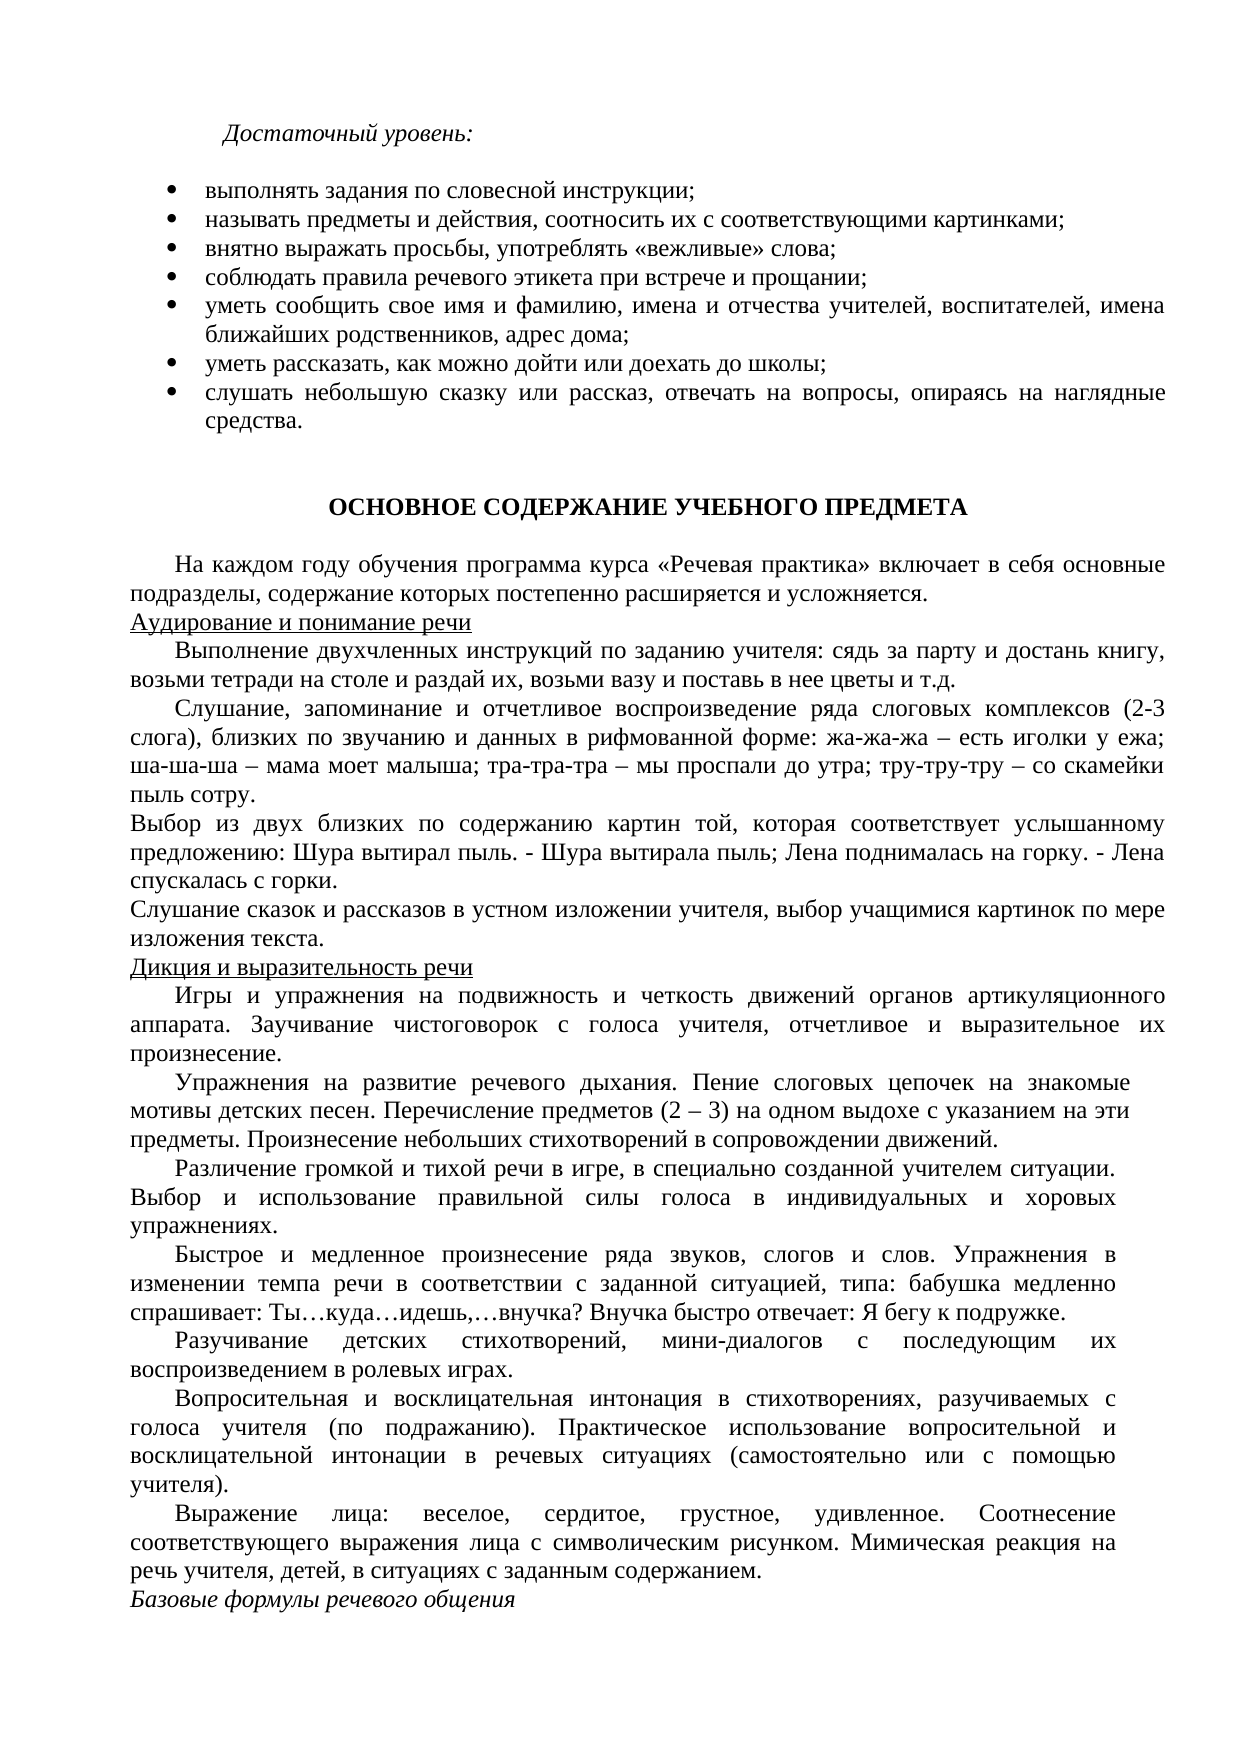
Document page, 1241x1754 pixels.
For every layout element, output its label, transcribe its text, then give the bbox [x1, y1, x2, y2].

list уметь сообщить свое имя и фамилию, имена и отчества учителей, воспитателей, имена ближайших родственников, адрес дома; [167, 291, 1166, 348]
text Дикция и выразительность речи [130, 952, 1166, 981]
list уметь рассказать, как можно дойти или доехать до школы; [167, 348, 1166, 377]
text Аудирование и понимание речи [130, 607, 1166, 636]
list соблюдать правила речевого этикета при встрече и прощании; [167, 262, 1166, 291]
text Разучивание детских стихотворений, мини-диалогов с последующим их воспроизведением в ролевых играх. [130, 1326, 1117, 1383]
text Выполнение двухчленных инструкций по заданию учителя: сядь за парту и достань книгу, возьми тетради на столе и раздай их, возьми вазу и поставь в нее цветы и т.д. [130, 636, 1166, 693]
text Выбор из двух близких по содержанию картин той, которая соответствует услышанному предложению: Шура вытирал пыль. - Шура вытирала пыль; Лена поднималась на горку. - Лена спускалась с горки. [130, 808, 1166, 894]
list выполнять задания по словесной инструкции; [167, 176, 1166, 204]
text Вопросительная и восклицательная интонация в стихотворениях, разучиваемых с голоса учителя (по подражанию). Практическое использование вопросительной и восклицательной интонации в речевых ситуациях (самостоятельно или с помощью учителя). [130, 1383, 1117, 1498]
text Игры и упражнения на подвижность и четкость движений органов артикуляционного аппарата. Заучивание чистоговорок с голоса учителя, отчетливое и выразительное их произнесение. [130, 981, 1166, 1067]
text Базовые формулы речевого общения [130, 1584, 1166, 1613]
list слушать небольшую сказку или рассказ, отвечать на вопросы, опираясь на наглядные средства. [167, 377, 1166, 434]
text Слушание, запоминание и отчетливое воспроизведение ряда слоговых комплексов (2-3 слога), близких по звучанию и данных в рифмованной форме: жа-жа-жа – есть иголки у ежа; ша-ша-ша – мама моет малыша; тра-тра-тра – мы проспали до утра; тру-тру-тру – со скамейки пыль сотру. [130, 693, 1166, 808]
text Выражение лица: веселое, сердитое, грустное, удивленное. Соотнесение соответствующего выражения лица с символическим рисунком. Мимическая реакция на речь учителя, детей, в ситуациях с заданным содержанием. [130, 1498, 1117, 1584]
list внятно выражать просьбы, употреблять «вежливые» слова; [167, 233, 1166, 262]
text Слушание сказок и рассказов в устном изложении учителя, выбор учащимися картинок по мере изложения текста. [130, 894, 1166, 952]
text Быстрое и медленное произнесение ряда звуков, слогов и слов. Упражнения в изменении темпа речи в соответствии с заданной ситуацией, типа: бабушка медленно спрашивает: Ты…куда…идешь,…внучка? Внучка быстро отвечает: Я бегу к подружке. [130, 1239, 1117, 1326]
list Достаточный уровень: [205, 118, 1166, 147]
text Упражнения на развитие речевого дыхания. Пение слоговых цепочек на знакомые мотивы детских песен. Перечисление предметов (2 – 3) на одном выдохе с указанием на эти предметы. Произнесение небольших стихотворений в сопровождении движений. [130, 1067, 1132, 1153]
text ОСНОВНОЕ СОДЕРЖАНИЕ УЧЕБНОГО ПРЕДМЕТА [130, 492, 1166, 521]
text Различение громкой и тихой речи в игре, в специально созданной учителем ситуации. Выбор и использование правильной силы голоса в индивидуальных и хоровых упражнениях. [130, 1153, 1117, 1239]
list называть предметы и действия, соотносить их с соответствующими картинками; [167, 204, 1166, 233]
text На каждом году обучения программа курса «Речевая практика» включает в себя основные подразделы, содержание которых постепенно расширяется и усложняется. [130, 549, 1166, 607]
